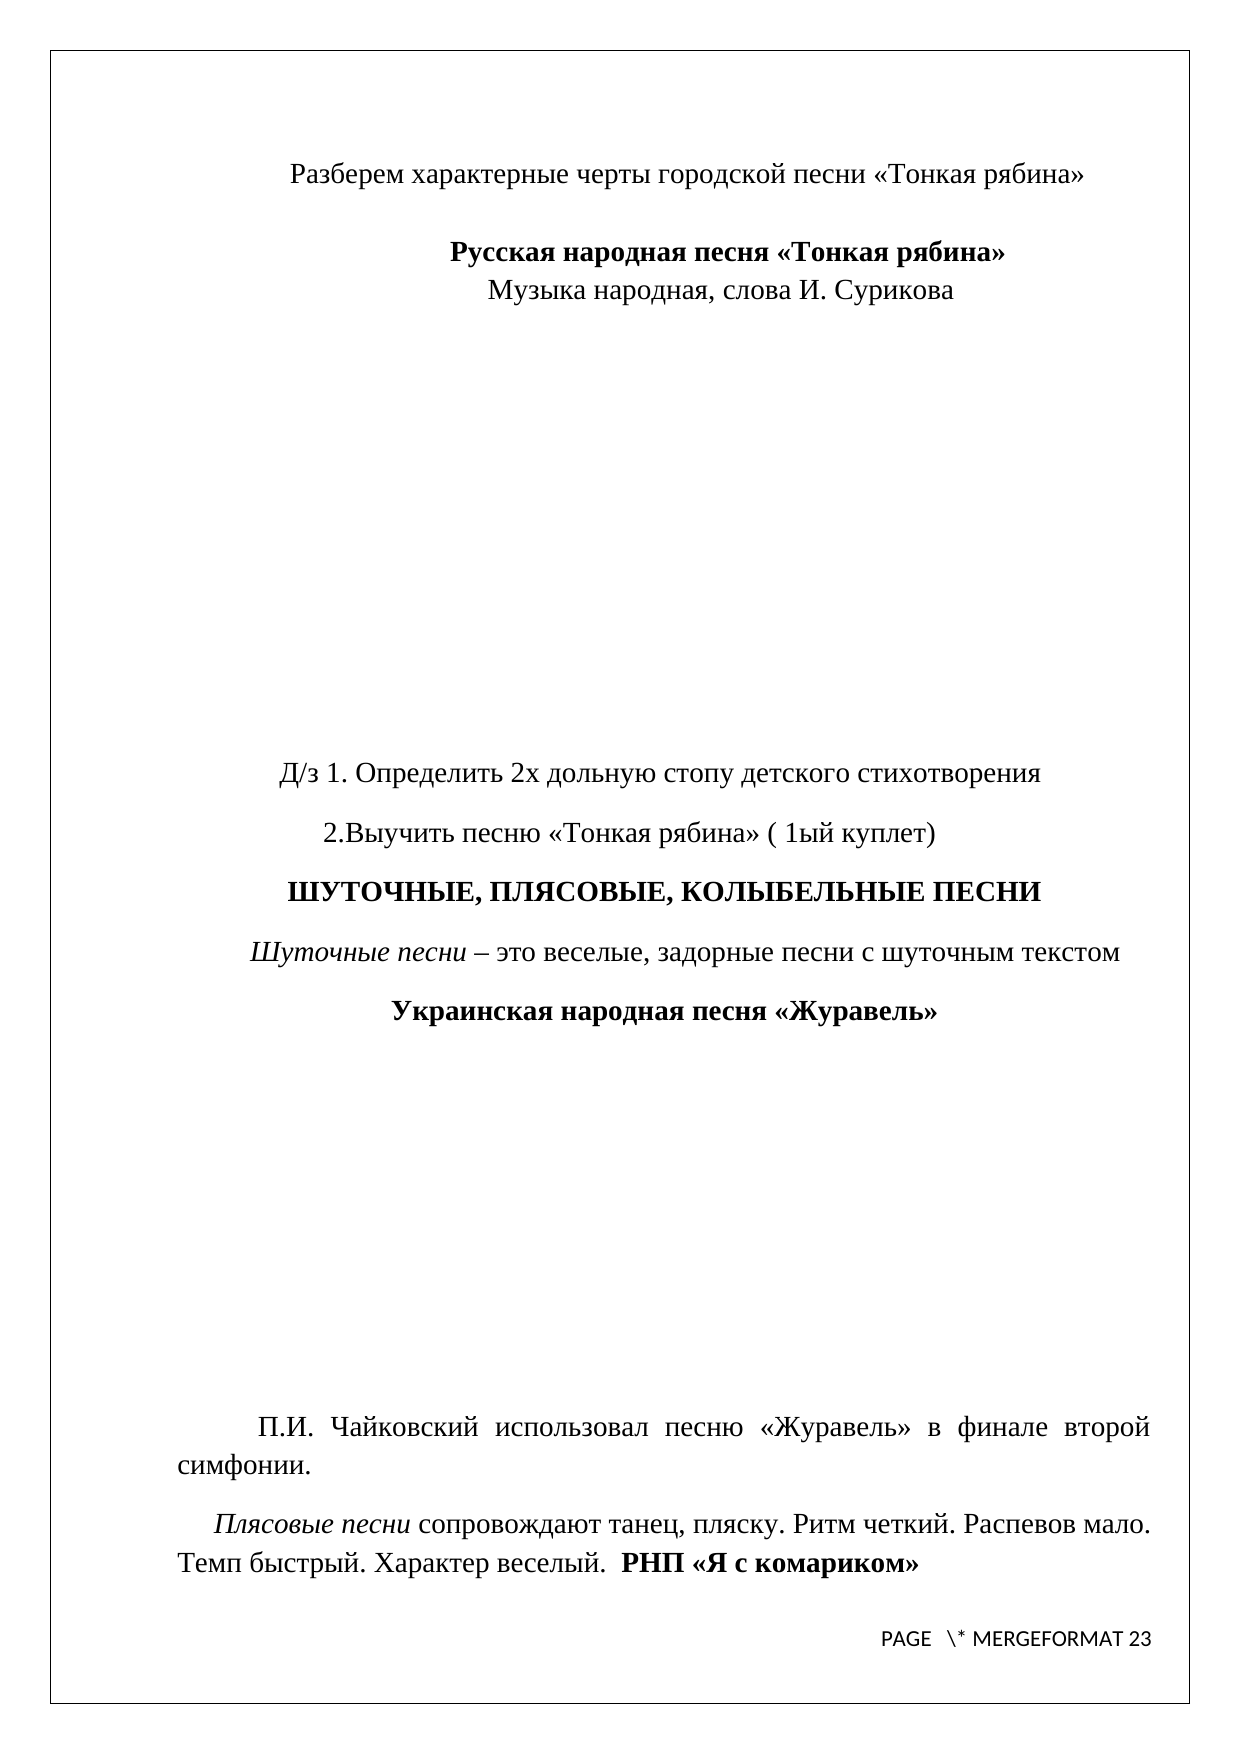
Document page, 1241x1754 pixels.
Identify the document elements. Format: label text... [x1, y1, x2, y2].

list Разберем характерные черты городской песни «Тонкая рябина» [289, 157, 1152, 190]
text ШУТОЧНЫЕ, ПЛЯСОВЫЕ, КОЛЫБЕЛЬНЫЕ ПЕСНИ [177, 874, 1152, 908]
list Русская народная песня «Тонкая рябина» [289, 234, 1152, 267]
text Украинская народная песня «Журавель» [177, 993, 1152, 1027]
text Д/з 1. Определить 2х дольную стопу детского стихотворения [177, 756, 1152, 789]
list Музыка народная, слова И. Сурикова [289, 272, 1152, 306]
text 2.Выучить песню «Тонкая рябина» ( 1ый куплет) [177, 815, 1152, 848]
text Шуточные песни – это веселые, задорные песни с шуточным текстом [177, 934, 1152, 967]
text П.И. Чайковский использовал песню «Журавель» в финале второй симфонии. [177, 1409, 1152, 1481]
text Плясовые песни сопровождают танец, пляску. Ритм четкий. Распевов мало. Темп быстрый. Характер веселый. РНП «Я с комариком» [177, 1507, 1152, 1579]
